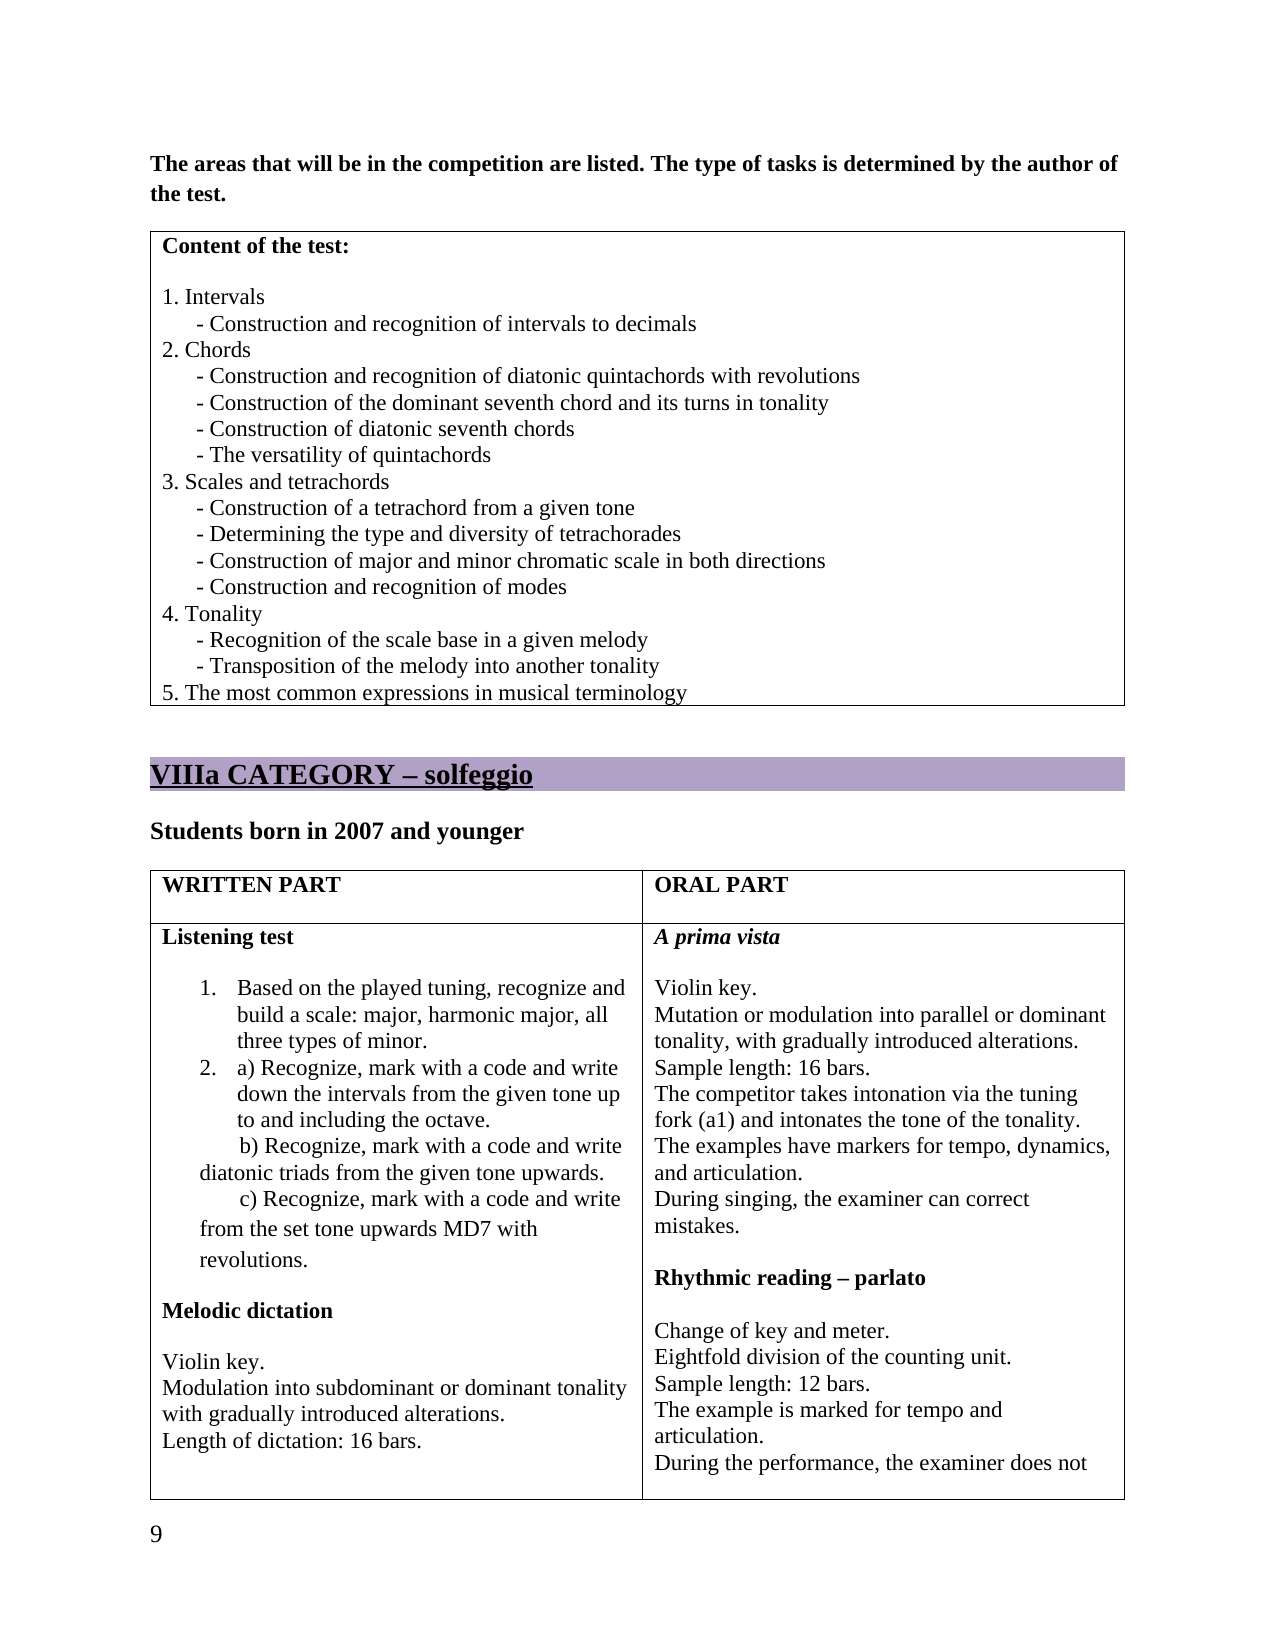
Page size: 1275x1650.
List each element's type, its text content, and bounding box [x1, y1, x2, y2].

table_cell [643, 924, 1124, 1499]
text Students born in 2007 and younger [150, 816, 1125, 845]
table_header ORAL PART [643, 871, 1124, 922]
table_header Content of the test: 1. Intervals - Construction and recognition of intervals to decimals 2. Chords - Construction and recognition of diatonic quintachords with revolutions - Construction of the dominant seventh chord and its turns in tonality - Construction of diatonic seventh chords - The versatility of quintachords 3. Scales and tetrachords - Construction of a tetrachord from a given tone - Determining the type and diversity of tetrachorades - Construction of major and minor chromatic scale in both directions - Construction and recognition of modes 4. Tonality - Recognition of the scale base in a given melody - Transposition of the melody into another tonality 5. The most common expressions in musical terminology [151, 232, 1124, 705]
text The areas that will be in the competition are listed. The type of tasks is determined by the author of the test. [150, 150, 1125, 207]
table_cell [151, 924, 642, 1499]
text VIIIa CATEGORY – solfeggio [150, 757, 1125, 791]
table_header WRITTEN PART [151, 871, 642, 922]
